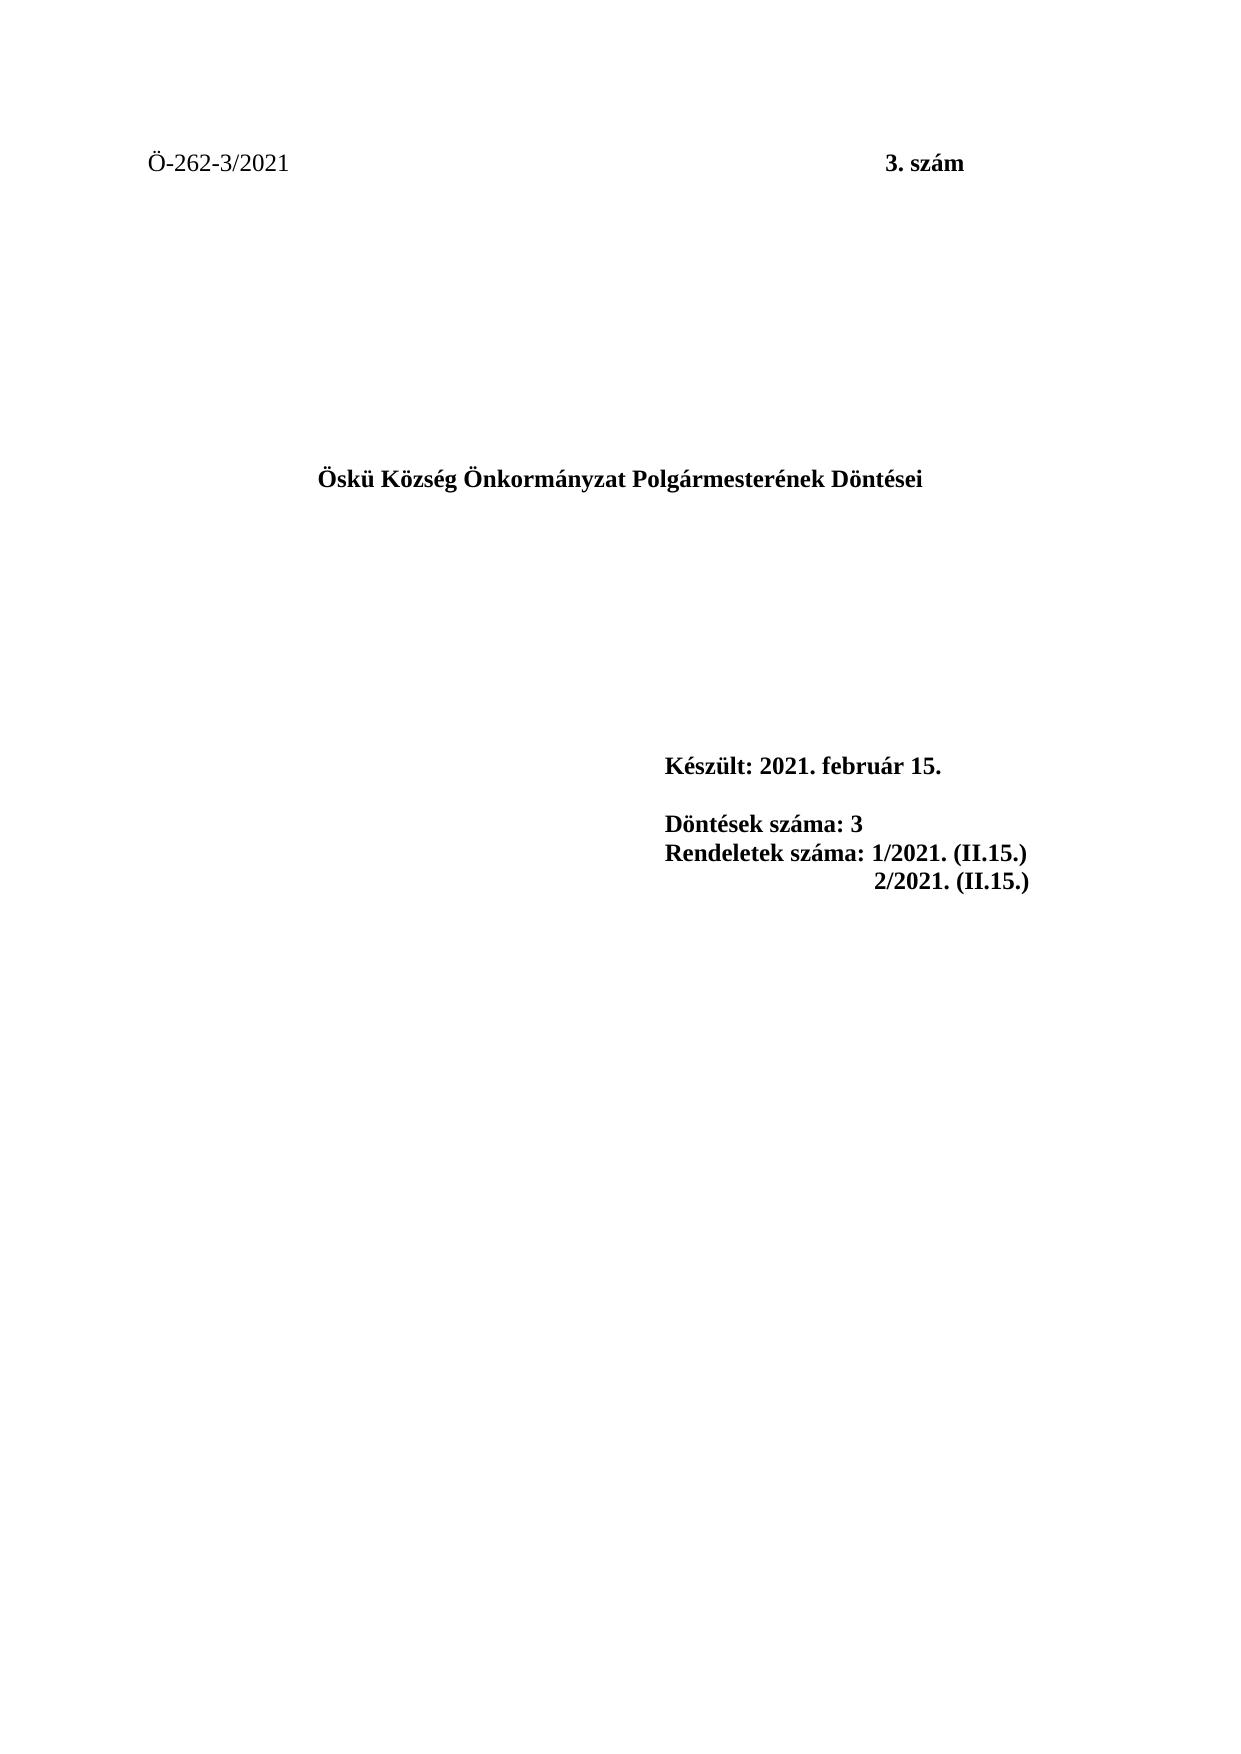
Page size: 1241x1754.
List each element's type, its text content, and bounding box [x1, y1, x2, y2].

text Ö-262-3/2021 3. szám [148, 148, 1093, 176]
text Döntések száma: 3 Rendeletek száma: 1/2021. (II.15.) 2/2021. (II.15.) [148, 809, 1093, 895]
text Öskü Község Önkormányzat Polgármesterének Döntései [148, 464, 1093, 493]
text Készült: 2021. február 15. [664, 751, 1093, 780]
